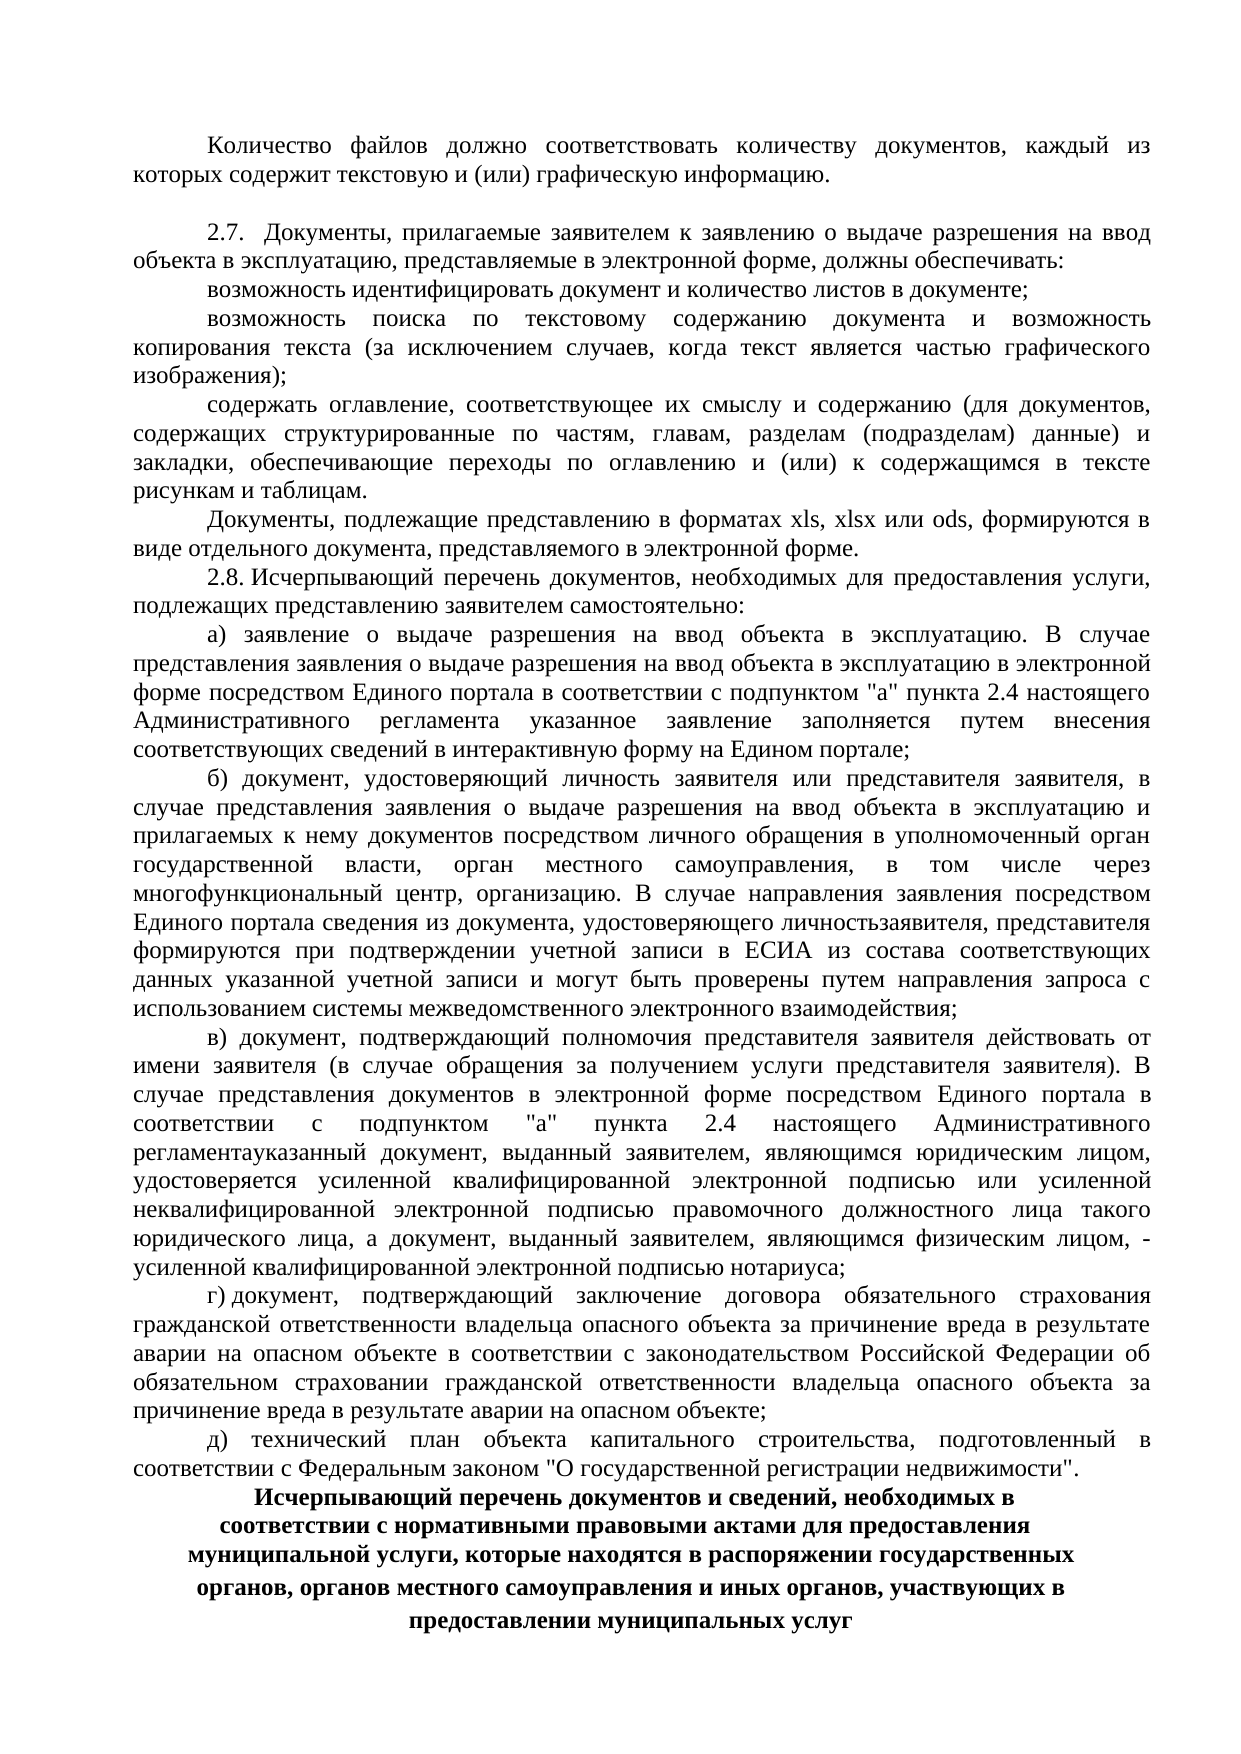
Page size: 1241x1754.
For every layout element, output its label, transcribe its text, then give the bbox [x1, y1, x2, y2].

text Исчерпывающий перечень документов и сведений, необходимых в [188, 1482, 1152, 1511]
text 2.8. Исчерпывающий перечень документов, необходимых для предоставления услуги, подлежащих представлению заявителем самостоятельно: [133, 562, 1152, 619]
text Количество файлов должно соответствовать количеству документов, каждый из которых содержит текстовую и (или) графическую информацию. [133, 131, 1152, 188]
text Документы, подлежащие представлению в форматах xls, xlsx или ods, формируются в виде отдельного документа, представляемого в электронной форме. [133, 504, 1152, 562]
text а) заявление о выдаче разрешения на ввод объекта в эксплуатацию. В случае представления заявления о выдаче разрешения на ввод объекта в эксплуатацию в электронной форме посредством Единого портала в соответствии с подпунктом "а" пункта 2.4 настоящего Административного регламента указанное заявление заполняется путем внесения соответствующих сведений в интерактивную форму на Едином портале; [133, 619, 1152, 763]
text содержать оглавление, соответствующее их смыслу и содержанию (для документов, содержащих структурированные по частям, главам, разделам (подразделам) данные) и закладки, обеспечивающие переходы по оглавлению и (или) к содержащимся в тексте рисункам и таблицам. [133, 389, 1152, 504]
text б) документ, удостоверяющий личность заявителя или представителя заявителя, в случае представления заявления о выдаче разрешения на ввод объекта в эксплуатацию и прилагаемых к нему документов посредством личного обращения в уполномоченный орган государственной власти, орган местного самоуправления, в том числе через многофункциональный центр, организацию. В случае направления заявления посредством Единого портала сведения из документа, удостоверяющего личностьзаявителя, представителя формируются при подтверждении учетной записи в ЕСИА из состава соответствующих данных указанной учетной записи и могут быть проверены путем направления запроса с использованием системы межведомственного электронного взаимодействия; [133, 763, 1152, 1022]
text д) технический план объекта капитального строительства, подготовленный в соответствии с Федеральным законом "О государственной регистрации недвижимости". [133, 1424, 1152, 1482]
text возможность идентифицировать документ и количество листов в документе; [133, 274, 1152, 303]
text г) документ, подтверждающий заключение договора обязательного страхования гражданской ответственности владельца опасного объекта за причинение вреда в результате аварии на опасном объекте в соответствии с законодательством Российской Федерации об обязательном страховании гражданской ответственности владельца опасного объекта за причинение вреда в результате аварии на опасном объекте; [133, 1281, 1152, 1424]
text возможность поиска по текстовому содержанию документа и возможность копирования текста (за исключением случаев, когда текст является частью графического изображения); [133, 303, 1152, 389]
text 2.7. Документы, прилагаемые заявителем к заявлению о выдаче разрешения на ввод объекта в эксплуатацию, представляемые в электронной форме, должны обеспечивать: [133, 217, 1152, 274]
text соответствии с нормативными правовыми актами для предоставления [144, 1511, 1152, 1539]
text муниципальной услуги, которые находятся в распоряжении государственных органов, органов местного самоуправления и иных органов, участвующих в предоставлении муниципальных услуг [155, 1539, 1107, 1634]
text в) документ, подтверждающий полномочия представителя заявителя действовать от имени заявителя (в случае обращения за получением услуги представителя заявителя). В случае представления документов в электронной форме посредством Единого портала в соответствии с подпунктом "а" пункта 2.4 настоящего Административного регламентауказанный документ, выданный заявителем, являющимся юридическим лицом, удостоверяется усиленной квалифицированной электронной подписью или усиленной неквалифицированной электронной подписью правомочного должностного лица такого юридического лица, а документ, выданный заявителем, являющимся физическим лицом, - усиленной квалифицированной электронной подписью нотариуса; [133, 1022, 1152, 1281]
